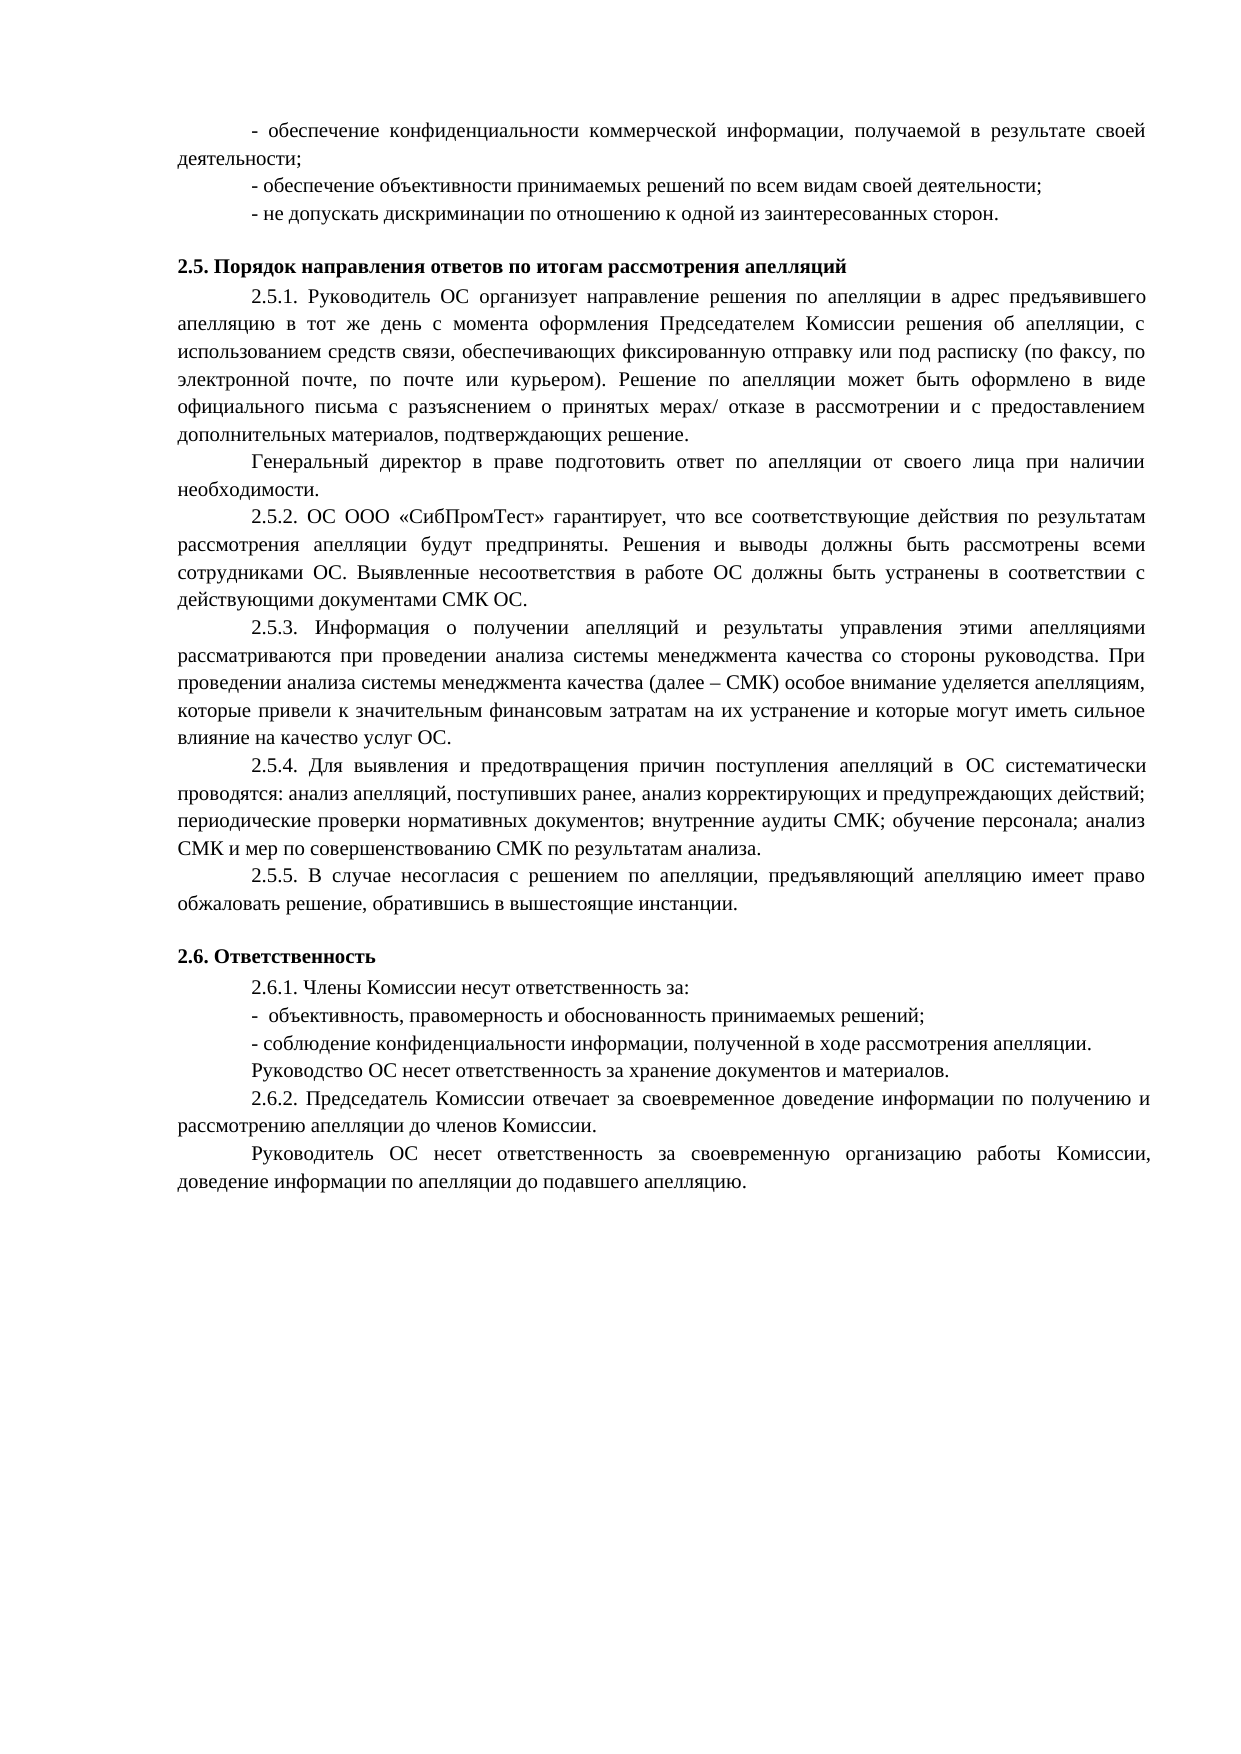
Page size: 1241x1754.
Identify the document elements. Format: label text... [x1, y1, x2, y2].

text 2.6.2. Председатель Комиссии отвечает за своевременное доведение информации по получению и рассмотрению апелляции до членов Комиссии. [177, 1086, 1152, 1137]
text - соблюдение конфиденциальности информации, полученной в ходе рассмотрения апелляции. [177, 1031, 1146, 1054]
text Руководство ОС несет ответственность за хранение документов и материалов. [177, 1058, 1146, 1082]
text - не допускать дискриминации по отношению к одной из заинтересованных сторон. [177, 201, 1146, 225]
text 2.5.1. Руководитель ОС организует направление решения по апелляции в адрес предъявившего апелляцию в тот же день с момента оформления Председателем Комиссии решения об апелляции, с использованием средств связи, обеспечивающих фиксированную отправку или под расписку (по факсу, по электронной почте, по почте или курьером). Решение по апелляции может быть оформлено в виде официального письма с разъяснением о принятых мерах/ отказе в рассмотрении и с предоставлением дополнительных материалов, подтверждающих решение. [177, 284, 1146, 446]
text Генеральный директор в праве подготовить ответ по апелляции от своего лица при наличии необходимости. [177, 449, 1147, 501]
text - обеспечение объективности принимаемых решений по всем видам своей деятельности; [177, 173, 1146, 197]
text 2.5.2. ОС ООО «СибПромТест» гарантирует, что все соответствующие действия по результатам рассмотрения апелляции будут предприняты. Решения и выводы должны быть рассмотрены всеми сотрудниками ОС. Выявленные несоответствия в работе ОС должны быть устранены в соответствии с действующими документами СМК ОС. [177, 504, 1147, 611]
subtitle 2.5. Порядок направления ответов по итогам рассмотрения апелляций [177, 253, 1152, 278]
text Руководитель ОС несет ответственность за своевременную организацию работы Комиссии, доведение информации по апелляции до подавшего апелляцию. [177, 1141, 1152, 1193]
text 2.6.1. Члены Комиссии несут ответственность за: [177, 975, 1146, 999]
text 2.5.4. Для выявления и предотвращения причин поступления апелляций в ОС систематически проводятся: анализ апелляций, поступивших ранее, анализ корректирующих и предупреждающих действий; периодические проверки нормативных документов; внутренние аудиты СМК; обучение персонала; анализ СМК и мер по совершенствованию СМК по результатам анализа. [177, 753, 1146, 860]
text - объективность, правомерность и обоснованность принимаемых решений; [177, 1003, 1146, 1027]
text 2.5.5. В случае несогласия с решением по апелляции, предъявляющий апелляцию имеет право обжаловать решение, обратившись в вышестоящие инстанции. [177, 863, 1146, 915]
text 2.5.3. Информация о получении апелляций и результаты управления этими апелляциями рассматриваются при проведении анализа системы менеджмента качества со стороны руководства. При проведении анализа системы менеджмента качества (далее – СМК) особое внимание уделяется апелляциям, которые привели к значительным финансовым затратам на их устранение и которые могут иметь сильное влияние на качество услуг ОС. [177, 615, 1146, 749]
text - обеспечение конфиденциальности коммерческой информации, получаемой в результате своей деятельности; [177, 118, 1146, 170]
text 2.6. Ответственность [177, 943, 1146, 968]
